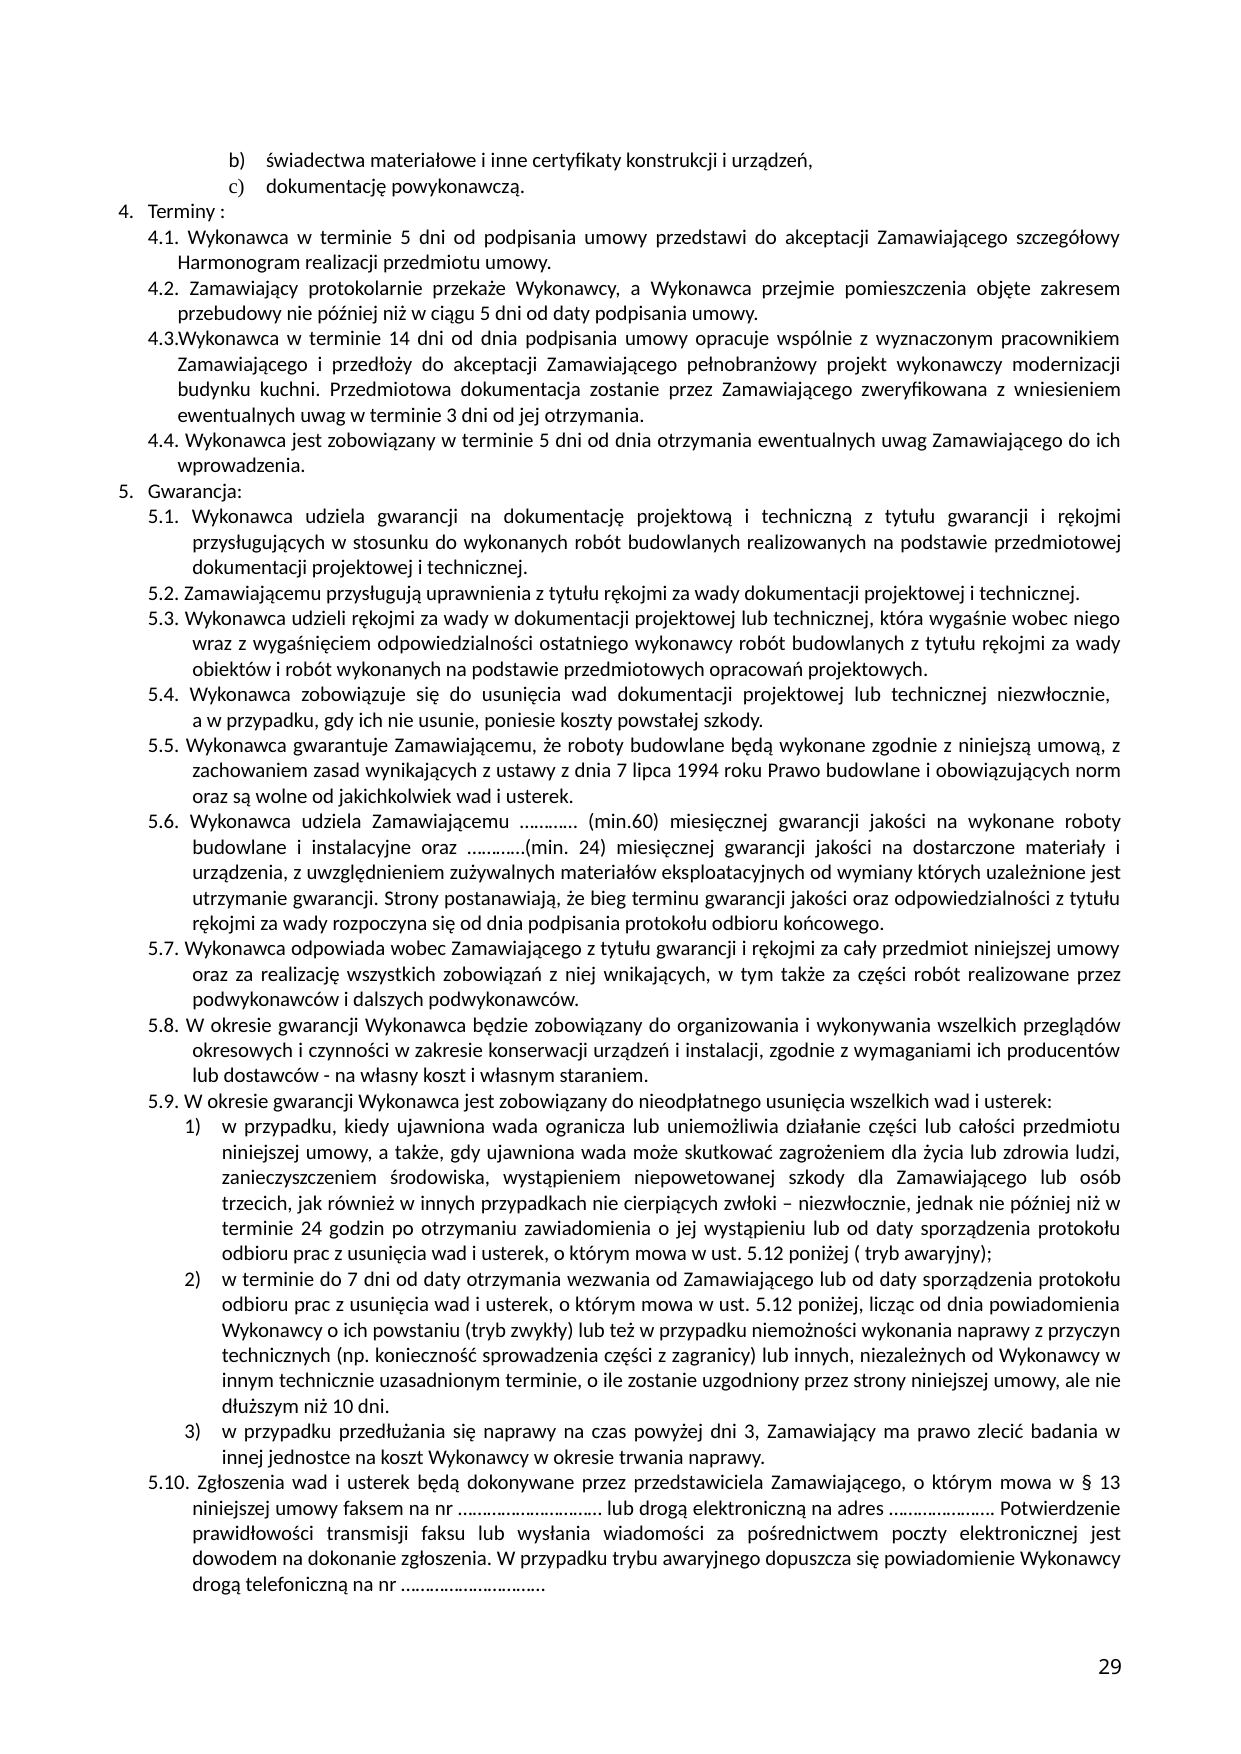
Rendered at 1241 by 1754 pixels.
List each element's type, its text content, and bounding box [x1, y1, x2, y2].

text 5.6. Wykonawca udziela Zamawiającemu ………… (min.60) miesięcznej gwarancji jakości na wykonane roboty budowlane i instalacyjne oraz …………(min. 24) miesięcznej gwarancji jakości na dostarczone materiały i urządzenia, z uwzględnieniem zużywalnych materiałów eksploatacyjnych od wymiany których uzależnione jest utrzymanie gwarancji. Strony postanawiają, że bieg terminu gwarancji jakości oraz odpowiedzialności z tytułu rękojmi za wady rozpoczyna się od dnia podpisania protokołu odbioru końcowego. [148, 808, 1122, 936]
list w terminie do 7 dni od daty otrzymania wezwania od Zamawiającego lub od daty sporządzenia protokołu odbioru prac z usunięcia wad i usterek, o którym mowa w ust. 5.12 poniżej, licząc od dnia powiadomienia Wykonawcy o ich powstaniu (tryb zwykły) lub też w przypadku niemożności wykonania naprawy z przyczyn technicznych (np. konieczność sprowadzenia części z zagranicy) lub innych, niezależnych od Wykonawcy w innym technicznie uzasadnionym terminie, o ile zostanie uzgodniony przez strony niniejszej umowy, ale nie dłuższym niż 10 dni. [184, 1266, 1122, 1418]
text 5.5. Wykonawca gwarantuje Zamawiającemu, że roboty budowlane będą wykonane zgodnie z niniejszą umową, z zachowaniem zasad wynikających z ustawy z dnia 7 lipca 1994 roku Prawo budowlane i obowiązujących norm oraz są wolne od jakichkolwiek wad i usterek. [148, 732, 1122, 808]
list dokumentację powykonawczą. [228, 173, 1122, 198]
text 5.8. W okresie gwarancji Wykonawca będzie zobowiązany do organizowania i wykonywania wszelkich przeglądów okresowych i czynności w zakresie konserwacji urządzeń i instalacji, zgodnie z wymaganiami ich producentów lub dostawców - na własny koszt i własnym staraniem. [148, 1012, 1122, 1088]
text 4.3.Wykonawca w terminie 14 dni od dnia podpisania umowy opracuje wspólnie z wyznaczonym pracownikiem Zamawiającego i przedłoży do akceptacji Zamawiającego pełnobranżowy projekt wykonawczy modernizacji budynku kuchni. Przedmiotowa dokumentacja zostanie przez Zamawiającego zweryfikowana z wniesieniem ewentualnych uwag w terminie 3 dni od jej otrzymania. [148, 326, 1122, 427]
list Gwarancja: [118, 478, 1122, 503]
text 5.2. Zamawiającemu przysługują uprawnienia z tytułu rękojmi za wady dokumentacji projektowej i technicznej. [148, 580, 1122, 605]
list Terminy : [118, 198, 1122, 224]
text 4.1. Wykonawca w terminie 5 dni od podpisania umowy przedstawi do akceptacji Zamawiającego szczegółowy Harmonogram realizacji przedmiotu umowy. [148, 224, 1122, 275]
text 5.10. Zgłoszenia wad i usterek będą dokonywane przez przedstawiciela Zamawiającego, o którym mowa w § 13 niniejszej umowy faksem na nr ………………………… lub drogą elektroniczną na adres …………………. Potwierdzenie prawidłowości transmisji faksu lub wysłania wiadomości za pośrednictwem poczty elektronicznej jest dowodem na dokonanie zgłoszenia. W przypadku trybu awaryjnego dopuszcza się powiadomienie Wykonawcy drogą telefoniczną na nr ………………………… [148, 1469, 1122, 1596]
list w przypadku przedłużania się naprawy na czas powyżej dni 3, Zamawiający ma prawo zlecić badania w innej jednostce na koszt Wykonawcy w okresie trwania naprawy. [184, 1418, 1122, 1469]
text 5.3. Wykonawca udzieli rękojmi za wady w dokumentacji projektowej lub technicznej, która wygaśnie wobec niego wraz z wygaśnięciem odpowiedzialności ostatniego wykonawcy robót budowlanych z tytułu rękojmi za wady obiektów i robót wykonanych na podstawie przedmiotowych opracowań projektowych. [148, 605, 1122, 681]
text 4.4. Wykonawca jest zobowiązany w terminie 5 dni od dnia otrzymania ewentualnych uwag Zamawiającego do ich wprowadzenia. [148, 427, 1122, 478]
list świadectwa materiałowe i inne certyfikaty konstrukcji i urządzeń, [228, 148, 1122, 173]
text 5.7. Wykonawca odpowiada wobec Zamawiającego z tytułu gwarancji i rękojmi za cały przedmiot niniejszej umowy oraz za realizację wszystkich zobowiązań z niej wnikających, w tym także za części robót realizowane przez podwykonawców i dalszych podwykonawców. [148, 936, 1122, 1012]
text 5.1. Wykonawca udziela gwarancji na dokumentację projektową i techniczną z tytułu gwarancji i rękojmi przysługujących w stosunku do wykonanych robót budowlanych realizowanych na podstawie przedmiotowej dokumentacji projektowej i technicznej. [148, 503, 1122, 580]
text 5.9. W okresie gwarancji Wykonawca jest zobowiązany do nieodpłatnego usunięcia wszelkich wad i usterek: [148, 1088, 1122, 1113]
text 5.4. Wykonawca zobowiązuje się do usunięcia wad dokumentacji projektowej lub technicznej niezwłocznie, a w przypadku, gdy ich nie usunie, poniesie koszty powstałej szkody. [148, 681, 1122, 732]
list w przypadku, kiedy ujawniona wada ogranicza lub uniemożliwia działanie części lub całości przedmiotu niniejszej umowy, a także, gdy ujawniona wada może skutkować zagrożeniem dla życia lub zdrowia ludzi, zanieczyszczeniem środowiska, wystąpieniem niepowetowanej szkody dla Zamawiającego lub osób trzecich, jak również w innych przypadkach nie cierpiących zwłoki – niezwłocznie, jednak nie później niż w terminie 24 godzin po otrzymaniu zawiadomienia o jej wystąpieniu lub od daty sporządzenia protokołu odbioru prac z usunięcia wad i usterek, o którym mowa w ust. 5.12 poniżej ( tryb awaryjny); [184, 1113, 1122, 1266]
text 4.2. Zamawiający protokolarnie przekaże Wykonawcy, a Wykonawca przejmie pomieszczenia objęte zakresem przebudowy nie później niż w ciągu 5 dni od daty podpisania umowy. [148, 275, 1122, 326]
